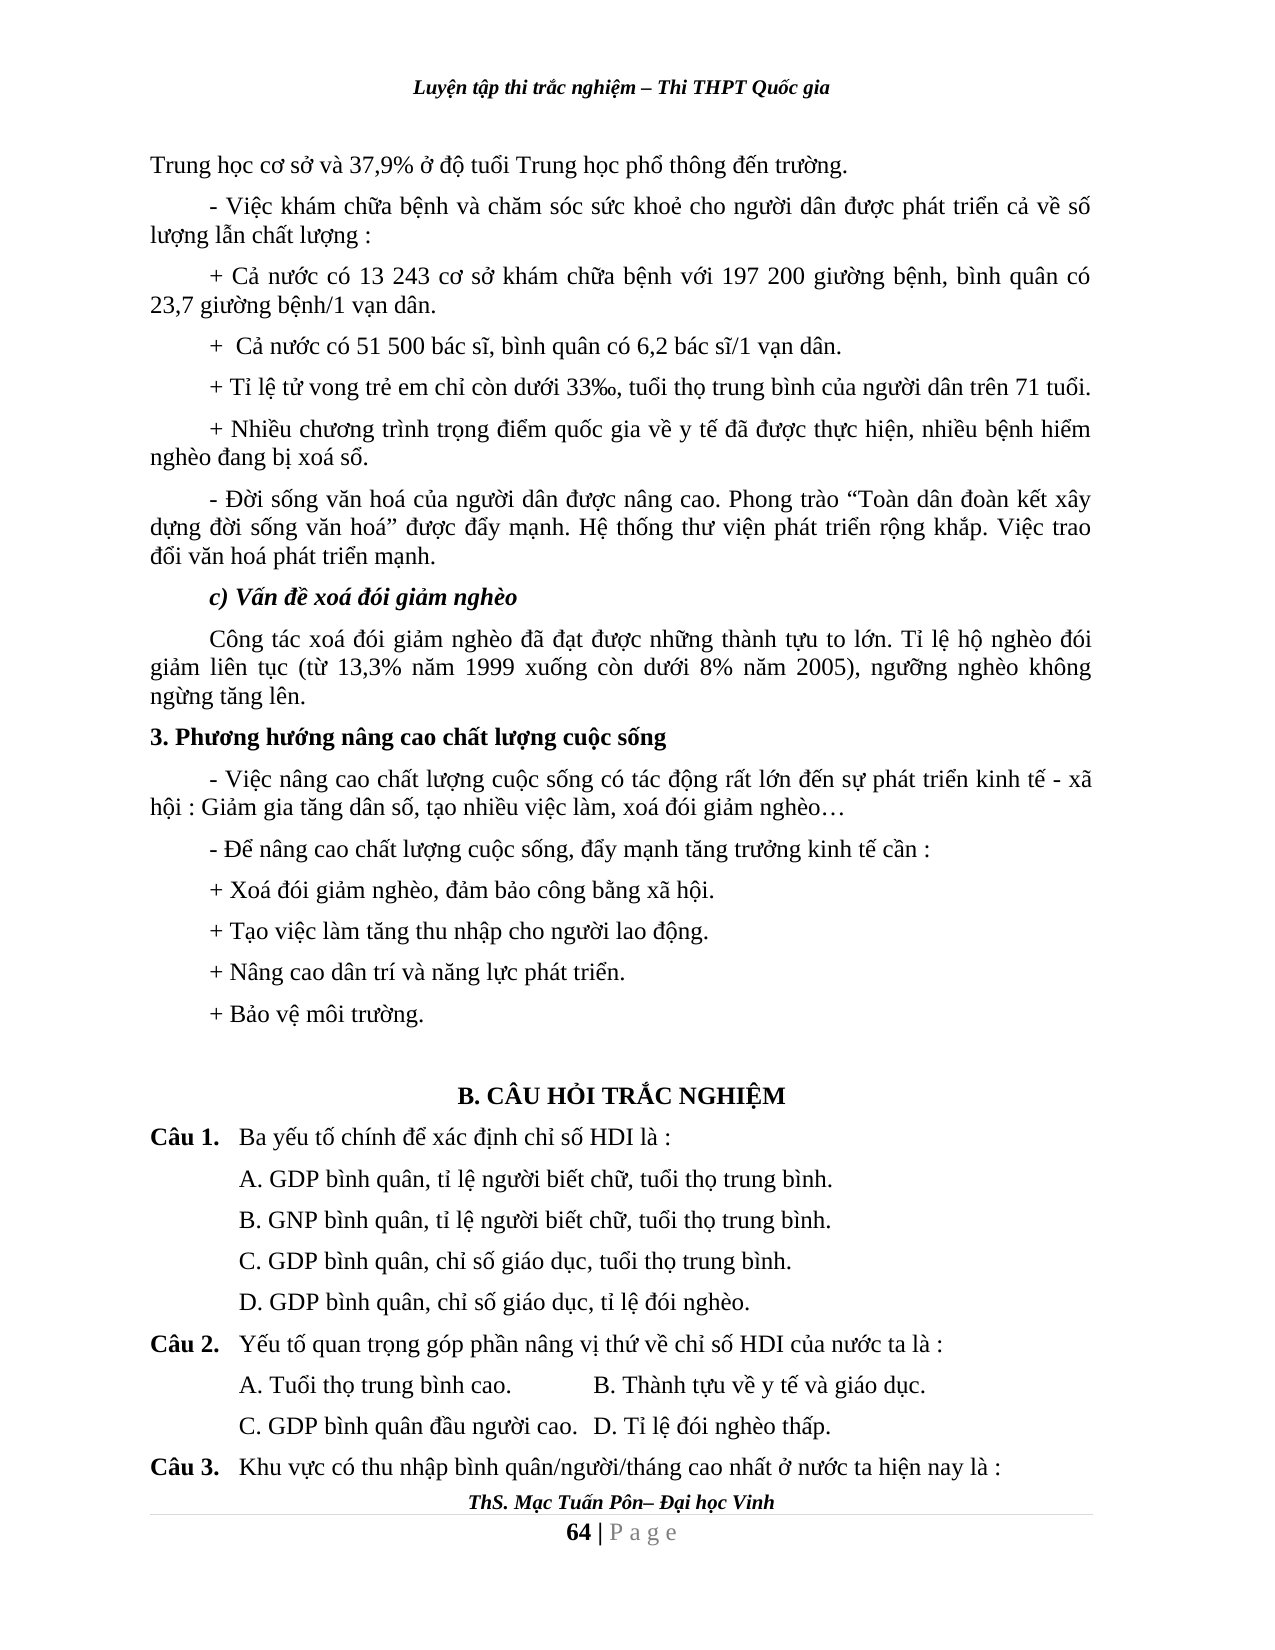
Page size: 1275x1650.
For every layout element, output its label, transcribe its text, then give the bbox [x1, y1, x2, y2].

text Câu 3. Khu vực có thu nhập bình quân/người/tháng cao nhất ở nước ta hiện nay là : [150, 1452, 1093, 1481]
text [150, 150, 1093, 179]
text Câu 2. Yếu tố quan trọng góp phần nâng vị thứ về chỉ số HDI của nước ta là : [150, 1329, 1093, 1357]
text + Nhiều chương trình trọng điểm quốc gia về y tế đã được thực hiện, nhiều bệnh hiểm nghèo đang bị xoá sổ. [150, 414, 1093, 471]
text Câu 1. Ba yếu tố chính để xác định chỉ số HDI là : [150, 1122, 1093, 1151]
text + Xoá đói giảm nghèo, đảm bảo công bằng xã hội. [150, 875, 1093, 904]
text D. GDP bình quân, chỉ số giáo dục, tỉ lệ đói nghèo. [150, 1287, 1093, 1316]
text C. GDP bình quân, chỉ số giáo dục, tuổi thọ trung bình. [150, 1246, 1093, 1275]
text A. GDP bình quân, tỉ lệ người biết chữ, tuổi thọ trung bình. [150, 1164, 1093, 1192]
text + Tạo việc làm tăng thu nhập cho người lao động. [150, 916, 1093, 945]
text Công tác xoá đói giảm nghèo đã đạt được những thành tựu to lớn. Tỉ lệ hộ nghèo đói giảm liên tục (từ 13,3% năm 1999 xuống còn dưới 8% năm 2005), ngưỡng nghèo không ngừng tăng lên. [150, 624, 1093, 710]
text B. CÂU HỎI TRẮC NGHIỆM [150, 1081, 1093, 1110]
text + Cả nước có 51 500 bác sĩ, bình quân có 6,2 bác sĩ/1 vạn dân. [150, 331, 1093, 360]
text c) Vấn đề xoá đói giảm nghèo [150, 582, 1093, 611]
text 3. Phương hướng nâng cao chất lượng cuộc sống [150, 722, 1093, 751]
text + Tỉ lệ tử vong trẻ em chỉ còn dưới 33‰, tuổi thọ trung bình của người dân trên 71 tuổi. [150, 372, 1093, 401]
text A. Tuổi thọ trung bình cao. B. Thành tựu về y tế và giáo dục. [150, 1370, 1093, 1399]
text + Cả nước có 13 243 cơ sở khám chữa bệnh với 197 200 giường bệnh, bình quân có 23,7 giường bệnh/1 vạn dân. [150, 261, 1093, 319]
text B. GNP bình quân, tỉ lệ người biết chữ, tuổi thọ trung bình. [150, 1205, 1093, 1234]
text - Để nâng cao chất lượng cuộc sống, đẩy mạnh tăng trưởng kinh tế cần : [150, 834, 1093, 862]
text - Việc nâng cao chất lượng cuộc sống có tác động rất lớn đến sự phát triển kinh tế - xã hội : Giảm gia tăng dân số, tạo nhiều việc làm, xoá đói giảm nghèo… [150, 764, 1093, 821]
text - Đời sống văn hoá của người dân được nâng cao. Phong trào “Toàn dân đoàn kết xây dựng đời sống văn hoá” được đẩy mạnh. Hệ thống thư viện phát triển rộng khắp. Việc trao đổi văn hoá phát triển mạnh. [150, 484, 1093, 570]
text + Nâng cao dân trí và năng lực phát triển. [150, 957, 1093, 986]
text C. GDP bình quân đầu người cao. D. Tỉ lệ đói nghèo thấp. [150, 1411, 1093, 1440]
text - Việc khám chữa bệnh và chăm sóc sức khoẻ cho người dân được phát triển cả về số lượng lẫn chất lượng : [150, 191, 1093, 249]
text + Bảo vệ môi trường. [150, 999, 1093, 1027]
